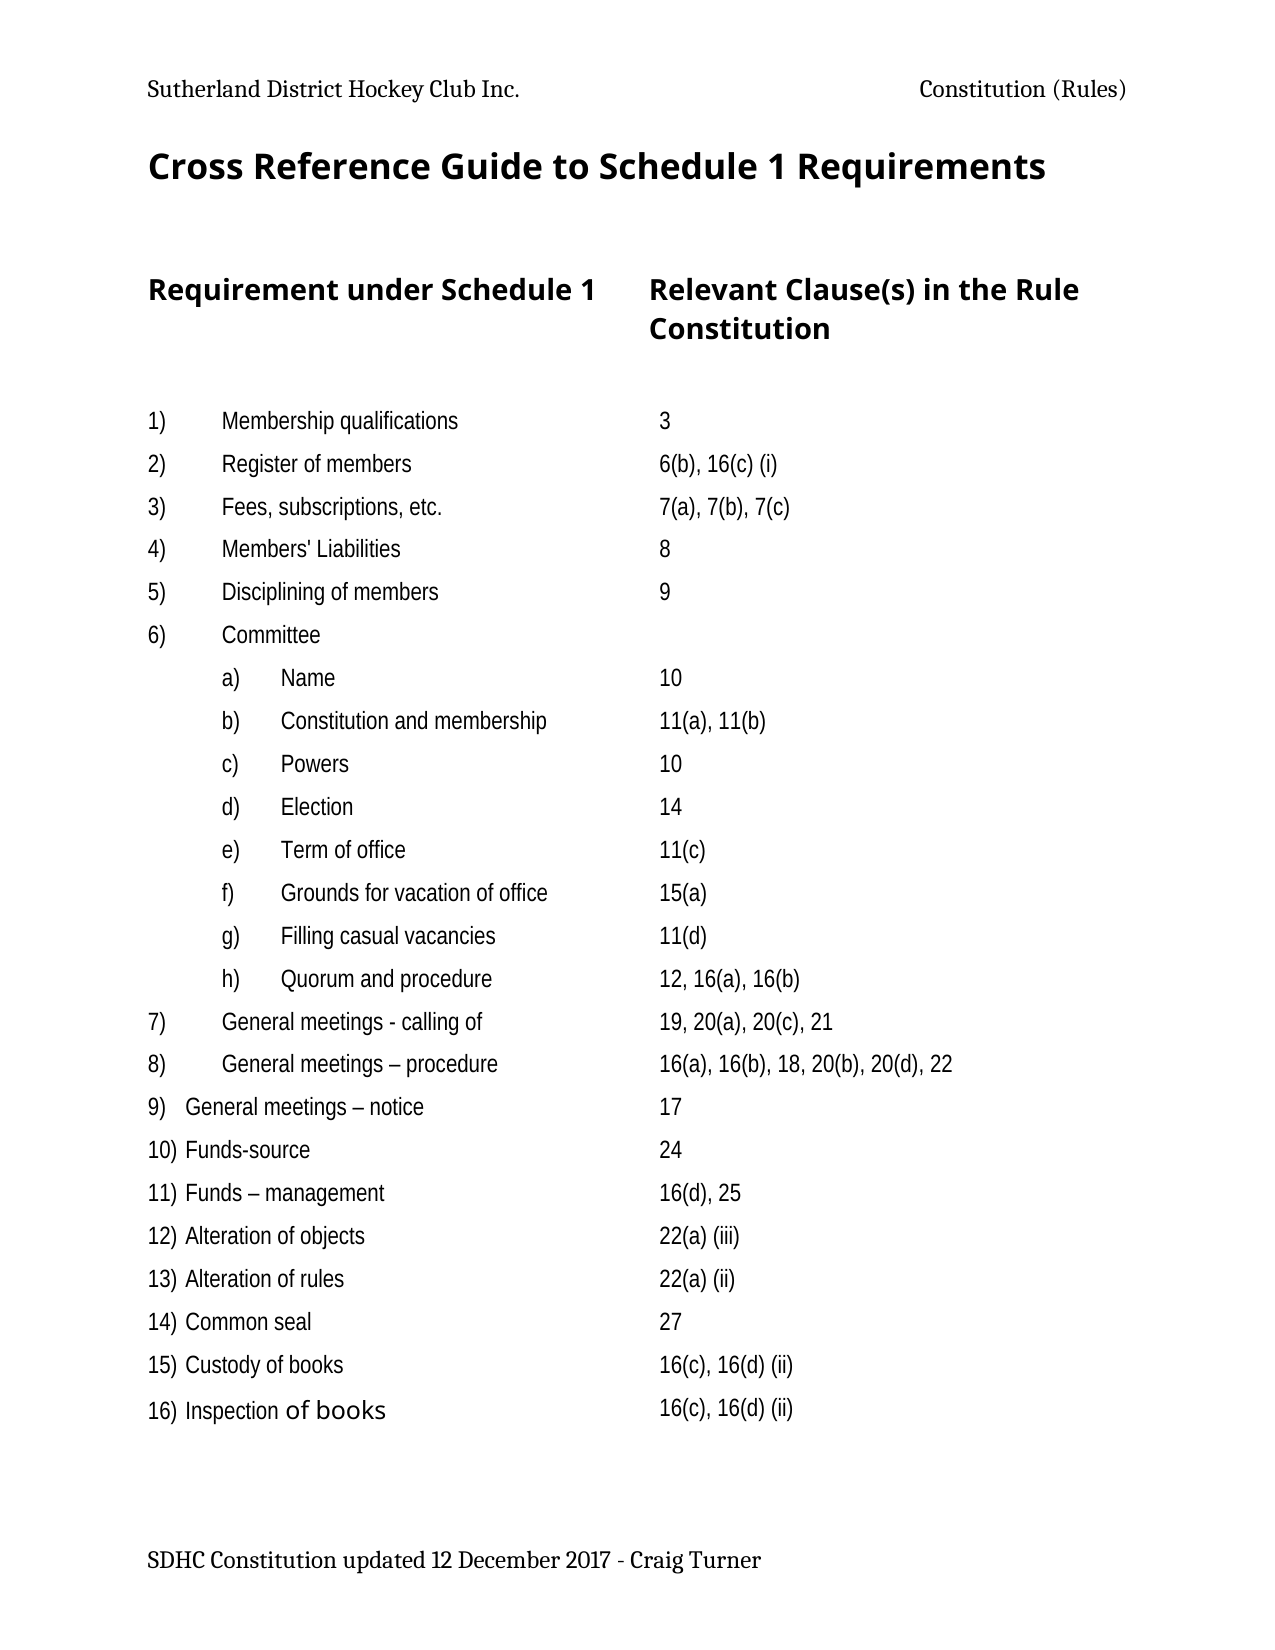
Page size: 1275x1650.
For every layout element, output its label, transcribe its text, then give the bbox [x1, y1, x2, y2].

table_header Requirement under Schedule 1 [136, 269, 637, 348]
table_header Relevant Clause(s) in the Rule Constitution [638, 269, 1138, 348]
text Cross Reference Guide to Schedule 1 Requirements [148, 142, 1127, 190]
table_header Membership qualifications Register of members Fees, subscriptions, etc. Members' Liabilities Disciplining of members Committee Name Constitution and membership Powers Election Term of office Grounds for vacation of office Filling casual vacancies Quorum and procedure General meetings - calling of General meetings – procedure General meetings – notice Funds-source Funds – management Alteration of objects Alteration of rules Common seal Custody of books Inspection of books [136, 406, 648, 1441]
table_header 3 6(b), 16(c) (i) 7(a), 7(b), 7(c) 8 9 10 11(a), 11(b) 10 14 11(c) 15(a) 11(d) 12, 16(a), 16(b) 19, 20(a), 20(c), 21 16(a), 16(b), 18, 20(b), 20(d), 22 17 24 16(d), 25 22(a) (iii) 22(a) (ii) 27 16(c), 16(d) (ii) 16(c), 16(d) (ii) [648, 406, 1159, 1441]
